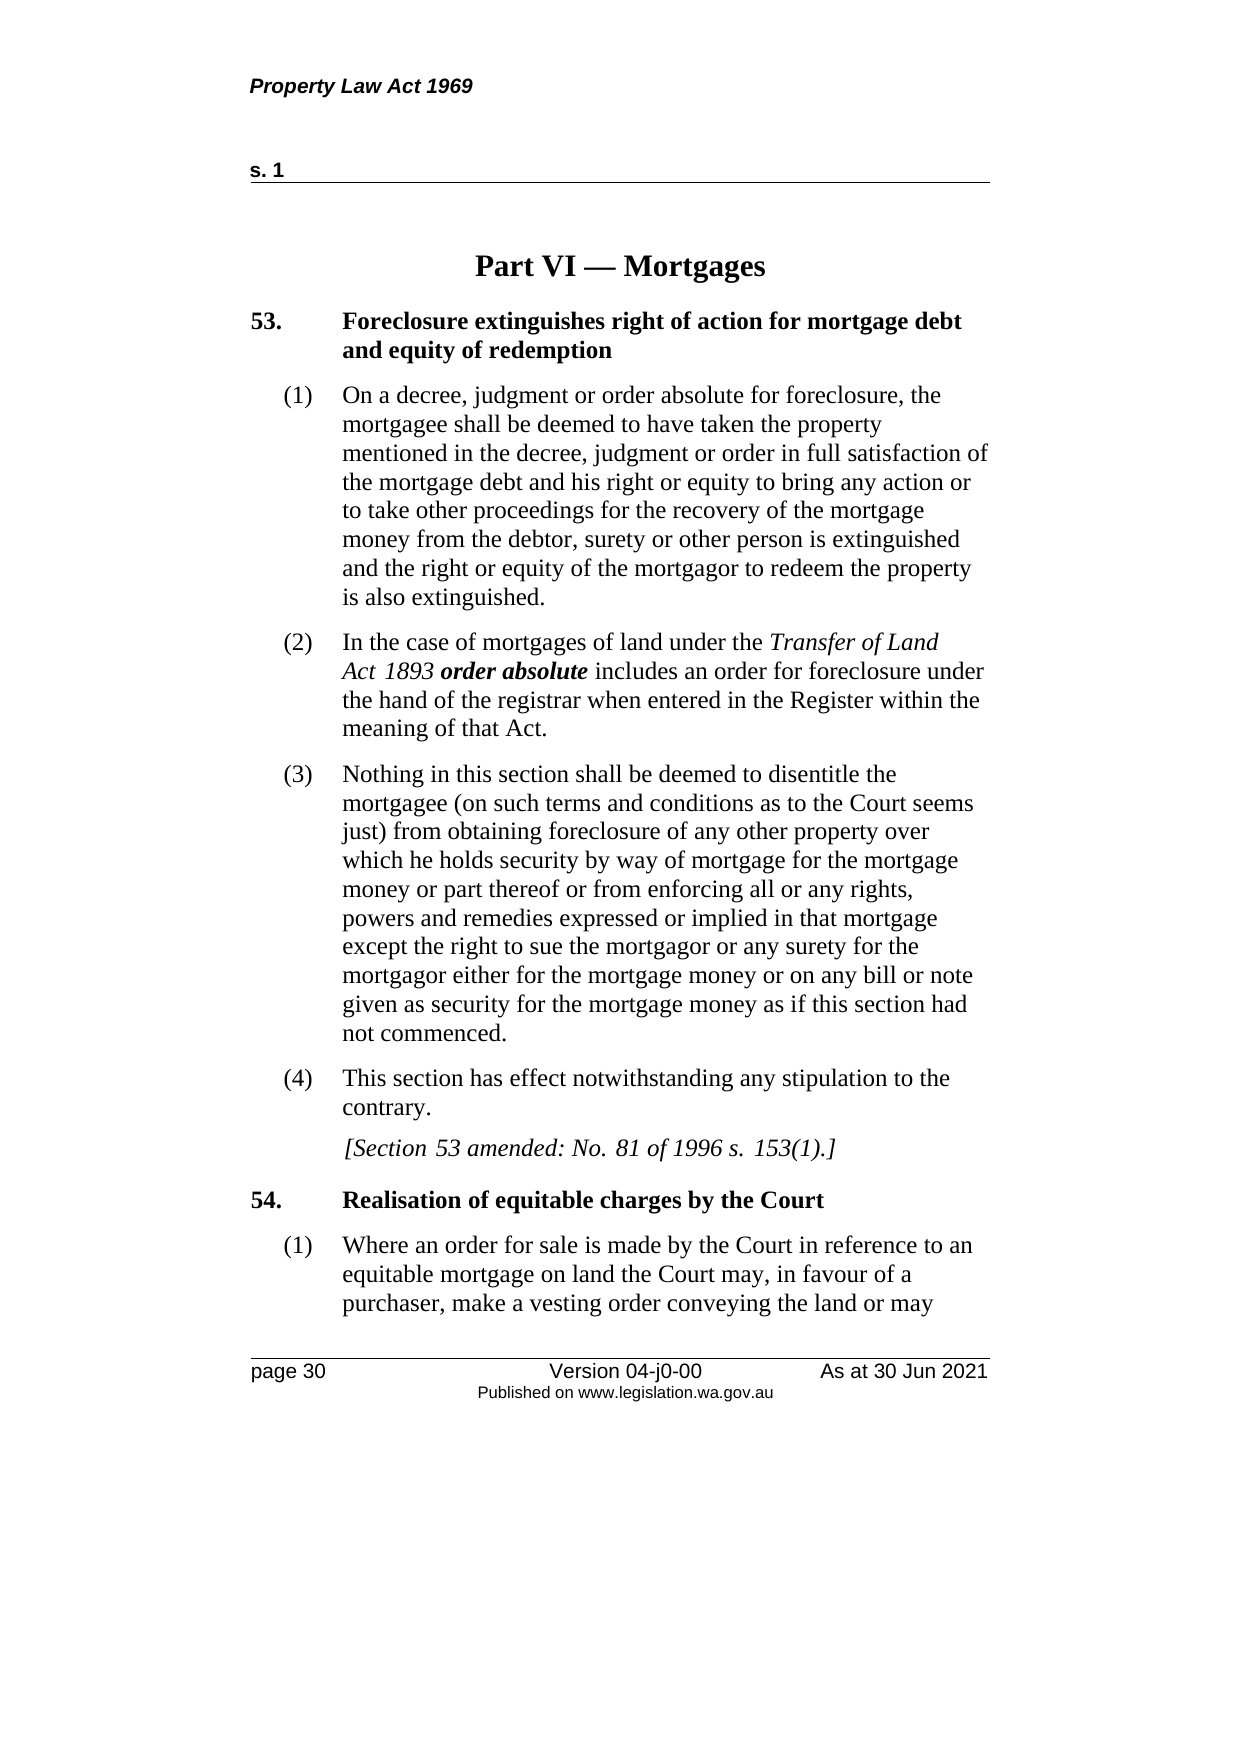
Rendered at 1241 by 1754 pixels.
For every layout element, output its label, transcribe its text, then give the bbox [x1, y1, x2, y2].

text (2) In the case of mortgages of land under the Transfer of Land Act 1893 order absolute includes an order for foreclosure under the hand of the registrar when entered in the Register within the meaning of that Act. [251, 627, 990, 742]
text (1) On a decree, judgment or order absolute for foreclosure, the mortgagee shall be deemed to have taken the property mentioned in the decree, judgment or order in full satisfaction of the mortgage debt and his right or equity to bring any action or to take other proceedings for the recovery of the mortgage money from the debtor, surety or other person is extinguished and the right or equity of the mortgagor to redeem the property is also extinguished. [251, 381, 990, 611]
subtitle 54. Realisation of equitable charges by the Court [251, 1185, 990, 1213]
text (3) Nothing in this section shall be deemed to disentitle the mortgagee (on such terms and conditions as to the Court seems just) from obtaining foreclosure of any other property over which he holds security by way of mortgage for the mortgage money or part thereof or from enforcing all or any rights, powers and remedies expressed or implied in that mortgage except the right to sue the mortgagor or any surety for the mortgagor either for the mortgage money or on any bill or note given as security for the mortgage money as if this section had not commenced. [251, 759, 990, 1046]
text (4) This section has effect notwithstanding any stipulation to the contrary. [251, 1063, 990, 1121]
text [Section 53 amended: No. 81 of 1996 s. 153(1).] [251, 1133, 990, 1162]
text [251, 1230, 990, 1316]
subtitle 53. Foreclosure extinguishes right of action for mortgage debt and equity of redemption [251, 306, 990, 364]
subtitle Part VI — Mortgages [251, 247, 990, 283]
